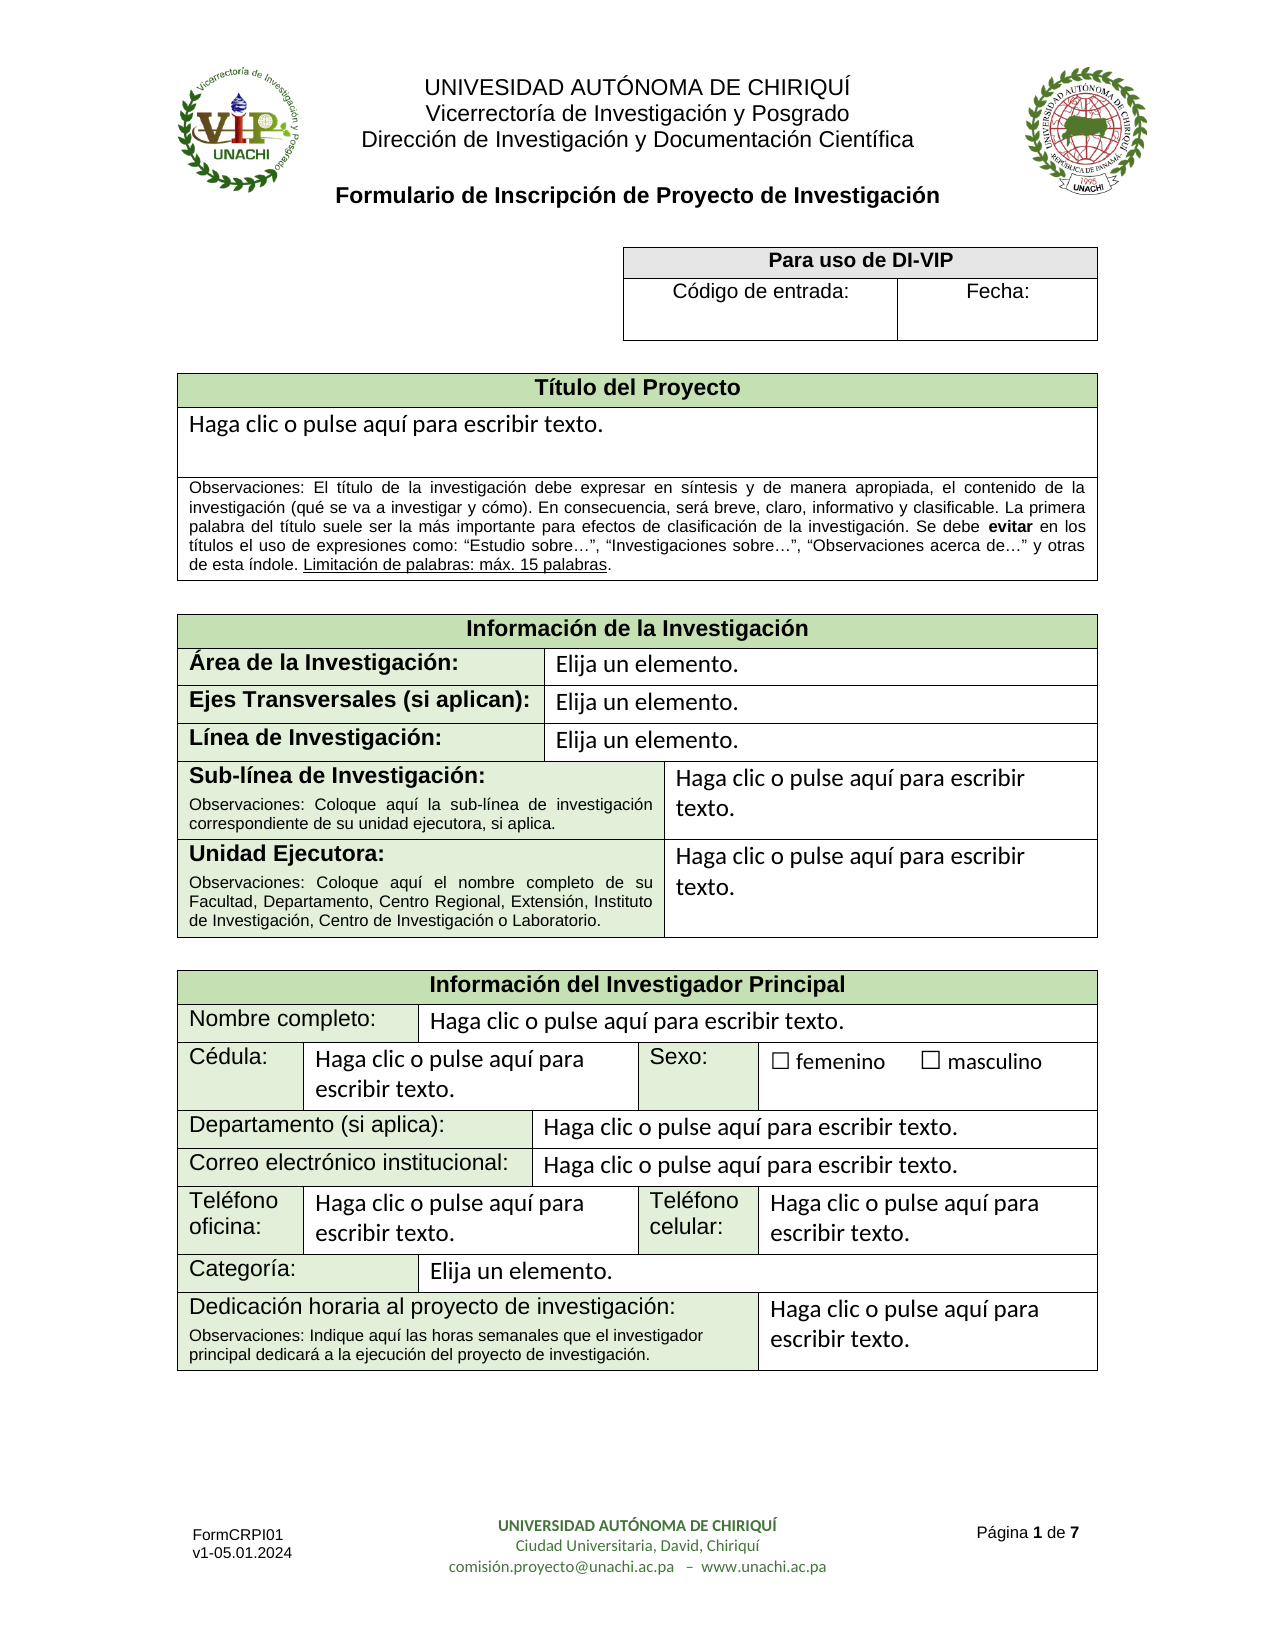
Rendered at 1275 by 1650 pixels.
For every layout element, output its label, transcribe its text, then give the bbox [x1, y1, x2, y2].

table_cell Correo electrónico institucional: [178, 1149, 532, 1186]
table_cell femenino masculino [759, 1043, 1097, 1110]
table_cell Sexo: [639, 1043, 758, 1110]
table_cell Área de la Investigación: [178, 649, 544, 685]
table_header Título del Proyecto [178, 374, 1097, 407]
table_cell Teléfono celular: [639, 1187, 758, 1254]
table_cell Observaciones: El título de la investigación debe expresar en síntesis y de manera apropiada, el contenido de la investigación (qué se va a investigar y cómo). En consecuencia, será breve, claro, informativo y clasificable. La primera palabra del título suele ser la más importante para efectos de clasificación de la investigación. Se debe evitar en los títulos el uso de expresiones como: “Estudio sobre…”, “Investigaciones sobre…”, “Observaciones acerca de…” y otras de esta índole. Limitación de palabras: máx. 15 palabras. [178, 478, 1097, 580]
table_cell Sub-línea de Investigación: Observaciones: Coloque aquí la sub-línea de investigación correspondiente de su unidad ejecutora, si aplica. [178, 762, 664, 839]
table_cell Categoría: [178, 1255, 418, 1292]
table_cell Nombre completo: [178, 1005, 418, 1042]
table_cell Ejes Transversales (si aplican): [178, 686, 544, 723]
picture [1025, 67, 1148, 195]
table_cell Cédula: [178, 1043, 303, 1110]
table_cell Teléfono oficina: [178, 1187, 303, 1254]
table_cell [419, 1255, 1097, 1292]
table_cell Código de entrada: [624, 279, 897, 339]
table_cell Fecha: [898, 279, 1097, 339]
table_cell Línea de Investigación: [178, 724, 544, 761]
table_cell Dedicación horaria al proyecto de investigación: Observaciones: Indique aquí las horas semanales que el investigador principal dedicará a la ejecución del proyecto de investigación. [178, 1293, 758, 1370]
picture [177, 67, 299, 193]
table_cell [178, 408, 1097, 477]
table_header Información del Investigador Principal [178, 971, 1097, 1004]
table_cell Unidad Ejecutora: Observaciones: Coloque aquí el nombre completo de su Facultad, Departamento, Centro Regional, Extensión, Instituto de Investigación, Centro de Investigación o Laboratorio. [178, 840, 664, 937]
table_header Información de la Investigación [178, 615, 1097, 648]
table_cell Departamento (si aplica): [178, 1111, 532, 1148]
table_header Para uso de DI-VIP [624, 248, 1097, 278]
